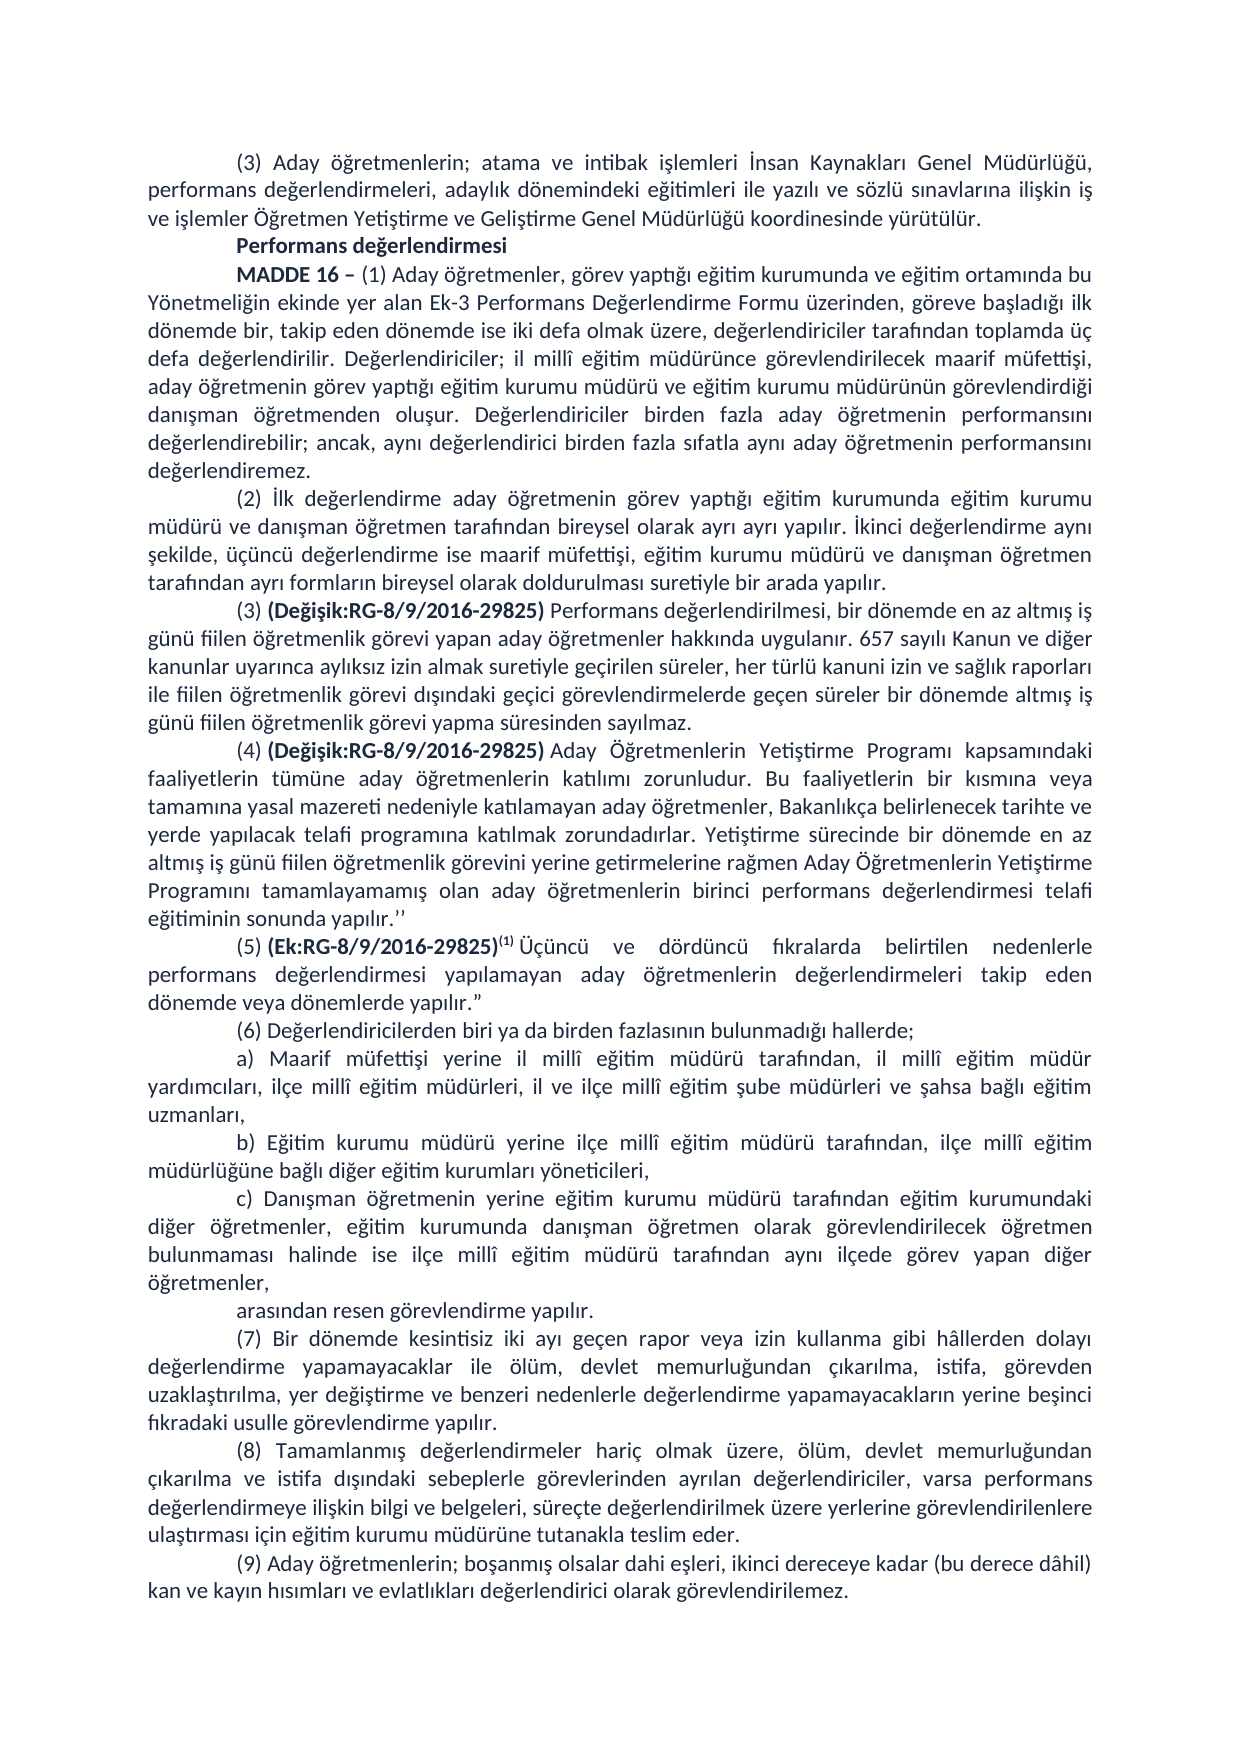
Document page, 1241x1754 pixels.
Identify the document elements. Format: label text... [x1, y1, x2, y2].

text (5) (Ek:RG-8/9/2016-29825)(1) Üçüncü ve dördüncü fıkralarda belirtilen nedenlerle performans değerlendirmesi yapılamayan aday öğretmenlerin değerlendirmeleri takip eden dönemde veya dönemlerde yapılır.” [148, 932, 1093, 1016]
text (3) Aday öğretmenlerin; atama ve intibak işlemleri İnsan Kaynakları Genel Müdürlüğü, performans değerlendirmeleri, adaylık dönemindeki eğitimleri ile yazılı ve sözlü sınavlarına ilişkin iş ve işlemler Öğretmen Yetiştirme ve Geliştirme Genel Müdürlüğü koordinesinde yürütülür. [148, 148, 1093, 232]
text (3) (Değişik:RG-8/9/2016-29825) Performans değerlendirilmesi, bir dönemde en az altmış iş günü fiilen öğretmenlik görevi yapan aday öğretmenler hakkında uygulanır. 657 sayılı Kanun ve diğer kanunlar uyarınca aylıksız izin almak suretiyle geçirilen süreler, her türlü kanuni izin ve sağlık raporları ile fiilen öğretmenlik görevi dışındaki geçici görevlendirmelerde geçen süreler bir dönemde altmış iş günü fiilen öğretmenlik görevi yapma süresinden sayılmaz. [148, 596, 1093, 736]
text Performans değerlendirmesi [148, 232, 1093, 260]
text arasından resen görevlendirme yapılır. [148, 1296, 1093, 1324]
text b) Eğitim kurumu müdürü yerine ilçe millî eğitim müdürü tarafından, ilçe millî eğitim müdürlüğüne bağlı diğer eğitim kurumları yöneticileri, [148, 1128, 1093, 1184]
text (2) İlk değerlendirme aday öğretmenin görev yaptığı eğitim kurumunda eğitim kurumu müdürü ve danışman öğretmen tarafından bireysel olarak ayrı ayrı yapılır. İkinci değerlendirme aynı şekilde, üçüncü değerlendirme ise maarif müfettişi, eğitim kurumu müdürü ve danışman öğretmen tarafından ayrı formların bireysel olarak doldurulması suretiyle bir arada yapılır. [148, 484, 1093, 596]
text (6) Değerlendiricilerden biri ya da birden fazlasının bulunmadığı hallerde; [148, 1016, 1093, 1044]
text (8) Tamamlanmış değerlendirmeler hariç olmak üzere, ölüm, devlet memurluğundan çıkarılma ve istifa dışındaki sebeplerle görevlerinden ayrılan değerlendiriciler, varsa performans değerlendirmeye ilişkin bilgi ve belgeleri, süreçte değerlendirilmek üzere yerlerine görevlendirilenlere ulaştırması için eğitim kurumu müdürüne tutanakla teslim eder. [148, 1437, 1093, 1549]
text c) Danışman öğretmenin yerine eğitim kurumu müdürü tarafından eğitim kurumundaki diğer öğretmenler, eğitim kurumunda danışman öğretmen olarak görevlendirilecek öğretmen bulunmaması halinde ise ilçe millî eğitim müdürü tarafından aynı ilçede görev yapan diğer öğretmenler, [148, 1184, 1093, 1296]
text (4) (Değişik:RG-8/9/2016-29825) Aday Öğretmenlerin Yetiştirme Programı kapsamındaki faaliyetlerin tümüne aday öğretmenlerin katılımı zorunludur. Bu faaliyetlerin bir kısmına veya tamamına yasal mazereti nedeniyle katılamayan aday öğretmenler, Bakanlıkça belirlenecek tarihte ve yerde yapılacak telafi programına katılmak zorundadırlar. Yetiştirme sürecinde bir dönemde en az altmış iş günü fiilen öğretmenlik görevini yerine getirmelerine rağmen Aday Öğretmenlerin Yetiştirme Programını tamamlayamamış olan aday öğretmenlerin birinci performans değerlendirmesi telafi eğitiminin sonunda yapılır.’’ [148, 736, 1093, 932]
text (9) Aday öğretmenlerin; boşanmış olsalar dahi eşleri, ikinci dereceye kadar (bu derece dâhil) kan ve kayın hısımları ve evlatlıkları değerlendirici olarak görevlendirilemez. [148, 1549, 1093, 1605]
text MADDE 16 – (1) Aday öğretmenler, görev yaptığı eğitim kurumunda ve eğitim ortamında bu Yönetmeliğin ekinde yer alan Ek-3 Performans Değerlendirme Formu üzerinden, göreve başladığı ilk dönemde bir, takip eden dönemde ise iki defa olmak üzere, değerlendiriciler tarafından toplamda üç defa değerlendirilir. Değerlendiriciler; il millî eğitim müdürünce görevlendirilecek maarif müfettişi, aday öğretmenin görev yaptığı eğitim kurumu müdürü ve eğitim kurumu müdürünün görevlendirdiği danışman öğretmenden oluşur. Değerlendiriciler birden fazla aday öğretmenin performansını değerlendirebilir; ancak, aynı değerlendirici birden fazla sıfatla aynı aday öğretmenin performansını değerlendiremez. [148, 260, 1093, 484]
text a) Maarif müfettişi yerine il millî eğitim müdürü tarafından, il millî eğitim müdür yardımcıları, ilçe millî eğitim müdürleri, il ve ilçe millî eğitim şube müdürleri ve şahsa bağlı eğitim uzmanları, [148, 1044, 1093, 1128]
text (7) Bir dönemde kesintisiz iki ayı geçen rapor veya izin kullanma gibi hâllerden dolayı değerlendirme yapamayacaklar ile ölüm, devlet memurluğundan çıkarılma, istifa, görevden uzaklaştırılma, yer değiştirme ve benzeri nedenlerle değerlendirme yapamayacakların yerine beşinci fıkradaki usulle görevlendirme yapılır. [148, 1324, 1093, 1437]
